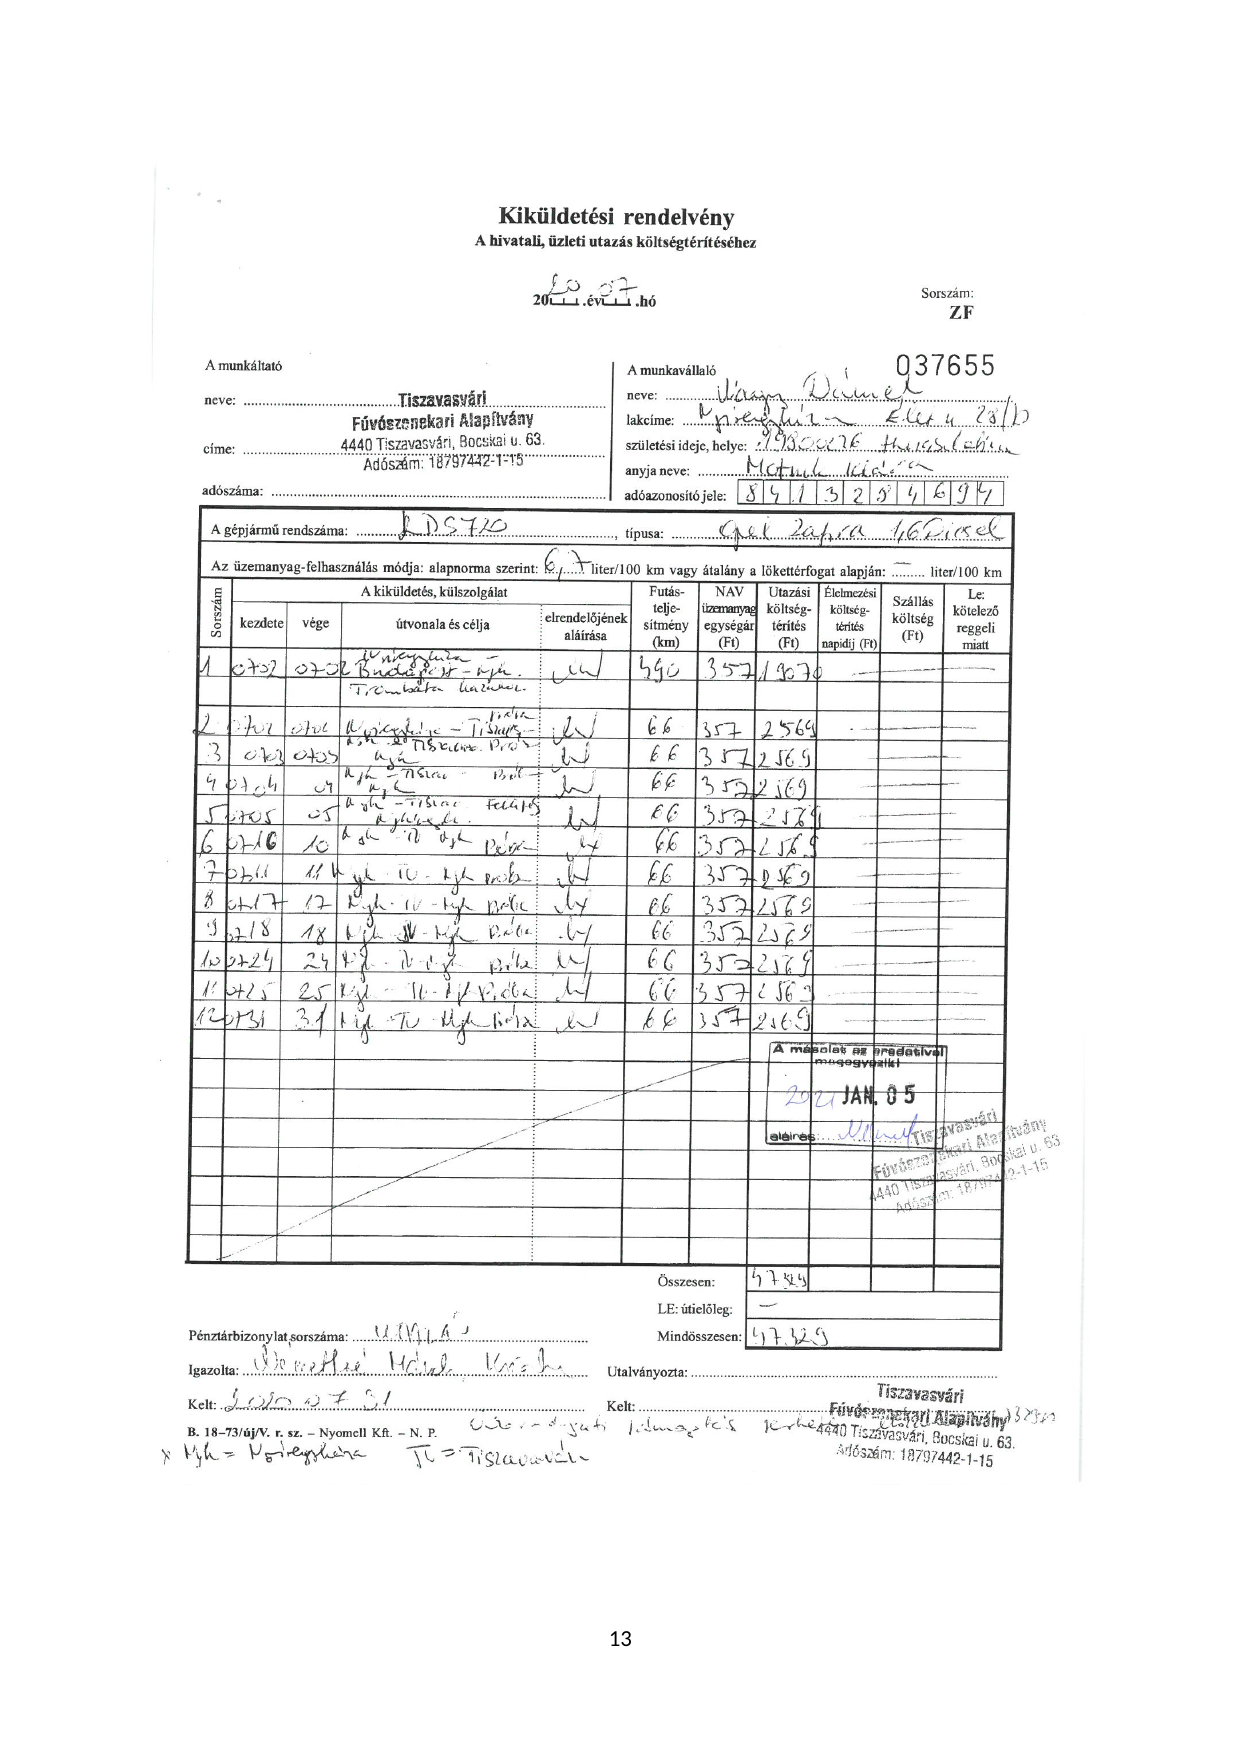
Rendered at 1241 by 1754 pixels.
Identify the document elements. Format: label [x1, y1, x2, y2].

picture [147, 147, 1093, 1485]
